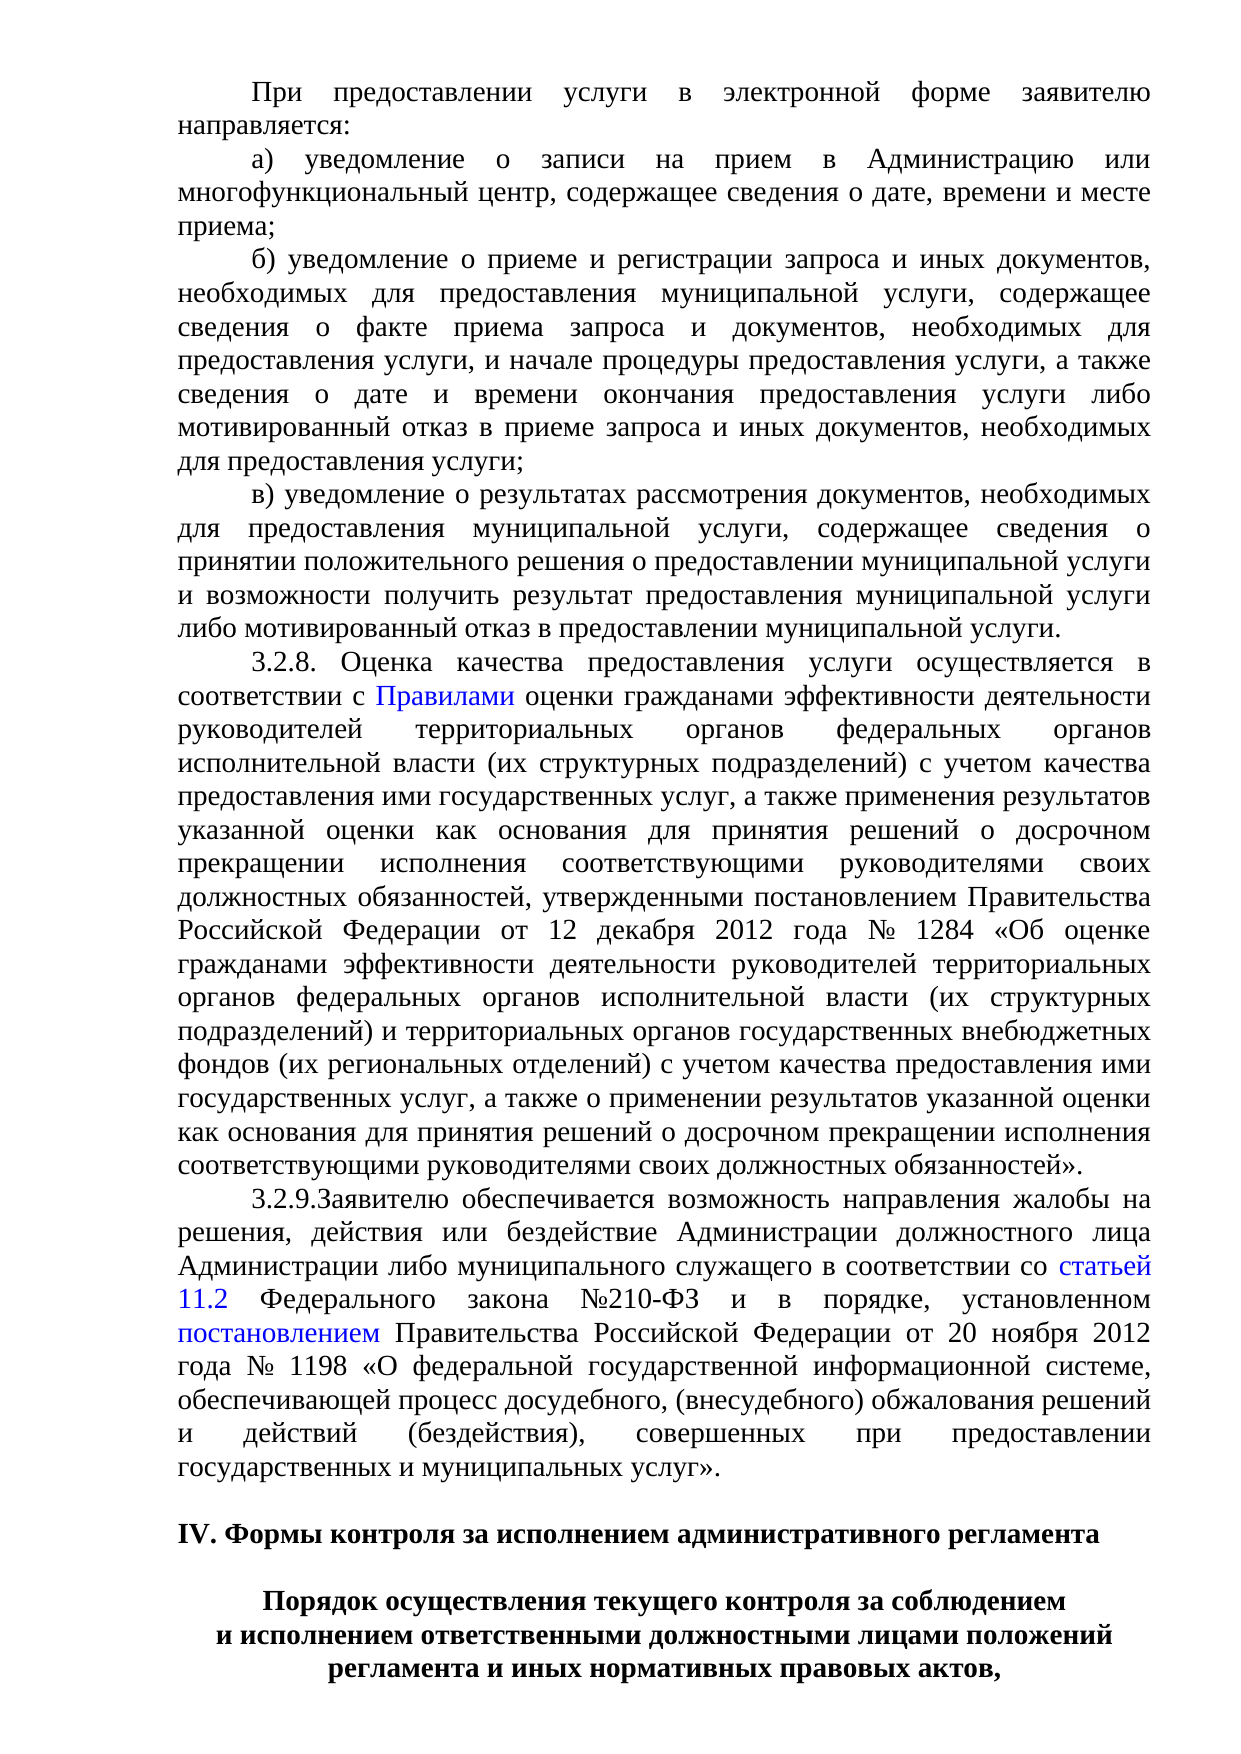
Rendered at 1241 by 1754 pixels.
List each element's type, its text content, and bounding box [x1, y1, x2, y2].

text в) уведомление о результатах рассмотрения документов, необходимых для предоставления муниципальной услуги, содержащее сведения о принятии положительного решения о предоставлении муниципальной услуги и возможности получить результат предоставления муниципальной услуги либо мотивированный отказ в предоставлении муниципальной услуги. [177, 476, 1152, 644]
text 3.2.9.Заявителю обеспечивается возможность направления жалобы на решения, действия или бездействие Администрации должностного лица Администрации либо муниципального служащего в соответствии со статьей 11.2 Федерального закона №210-ФЗ и в порядке, установленном постановлением Правительства Российской Федерации от 20 ноября 2012 года № 1198 «О федеральной государственной информационной системе, обеспечивающей процесс досудебного, (внесудебного) обжалования решений и действий (бездействия), совершенных при предоставлении государственных и муниципальных услуг». [177, 1181, 1152, 1483]
text и исполнением ответственными должностными лицами положений [177, 1617, 1152, 1650]
text 3.2.8. Оценка качества предоставления услуги осуществляется в соответствии с Правилами оценки гражданами эффективности деятельности руководителей территориальных органов федеральных органов исполнительной власти (их структурных подразделений) с учетом качества предоставления ими государственных услуг, а также применения результатов указанной оценки как основания для принятия решений о досрочном прекращении исполнения соответствующими руководителями своих должностных обязанностей, утвержденными постановлением Правительства Российской Федерации от 12 декабря 2012 года № 1284 «Об оценке гражданами эффективности деятельности руководителей территориальных органов федеральных органов исполнительной власти (их структурных подразделений) и территориальных органов государственных внебюджетных фондов (их региональных отделений) с учетом качества предоставления ими государственных услуг, а также о применении результатов указанной оценки как основания для принятия решений о досрочном прекращении исполнения соответствующими руководителями своих должностных обязанностей». [177, 644, 1152, 1181]
text При предоставлении услуги в электронной форме заявителю направляется: [177, 74, 1152, 141]
text регламента и иных нормативных правовых актов, [177, 1650, 1152, 1684]
text а) уведомление о записи на прием в Администрацию или многофункциональный центр, содержащее сведения о дате, времени и месте приема; [177, 141, 1152, 242]
text Порядок осуществления текущего контроля за соблюдением [177, 1583, 1152, 1617]
text IV. Формы контроля за исполнением административного регламента [177, 1516, 1152, 1550]
text б) уведомление о приеме и регистрации запроса и иных документов, необходимых для предоставления муниципальной услуги, содержащее сведения о факте приема запроса и документов, необходимых для предоставления услуги, и начале процедуры предоставления услуги, а также сведения о дате и времени окончания предоставления услуги либо мотивированный отказ в приеме запроса и иных документов, необходимых для предоставления услуги; [177, 242, 1152, 476]
